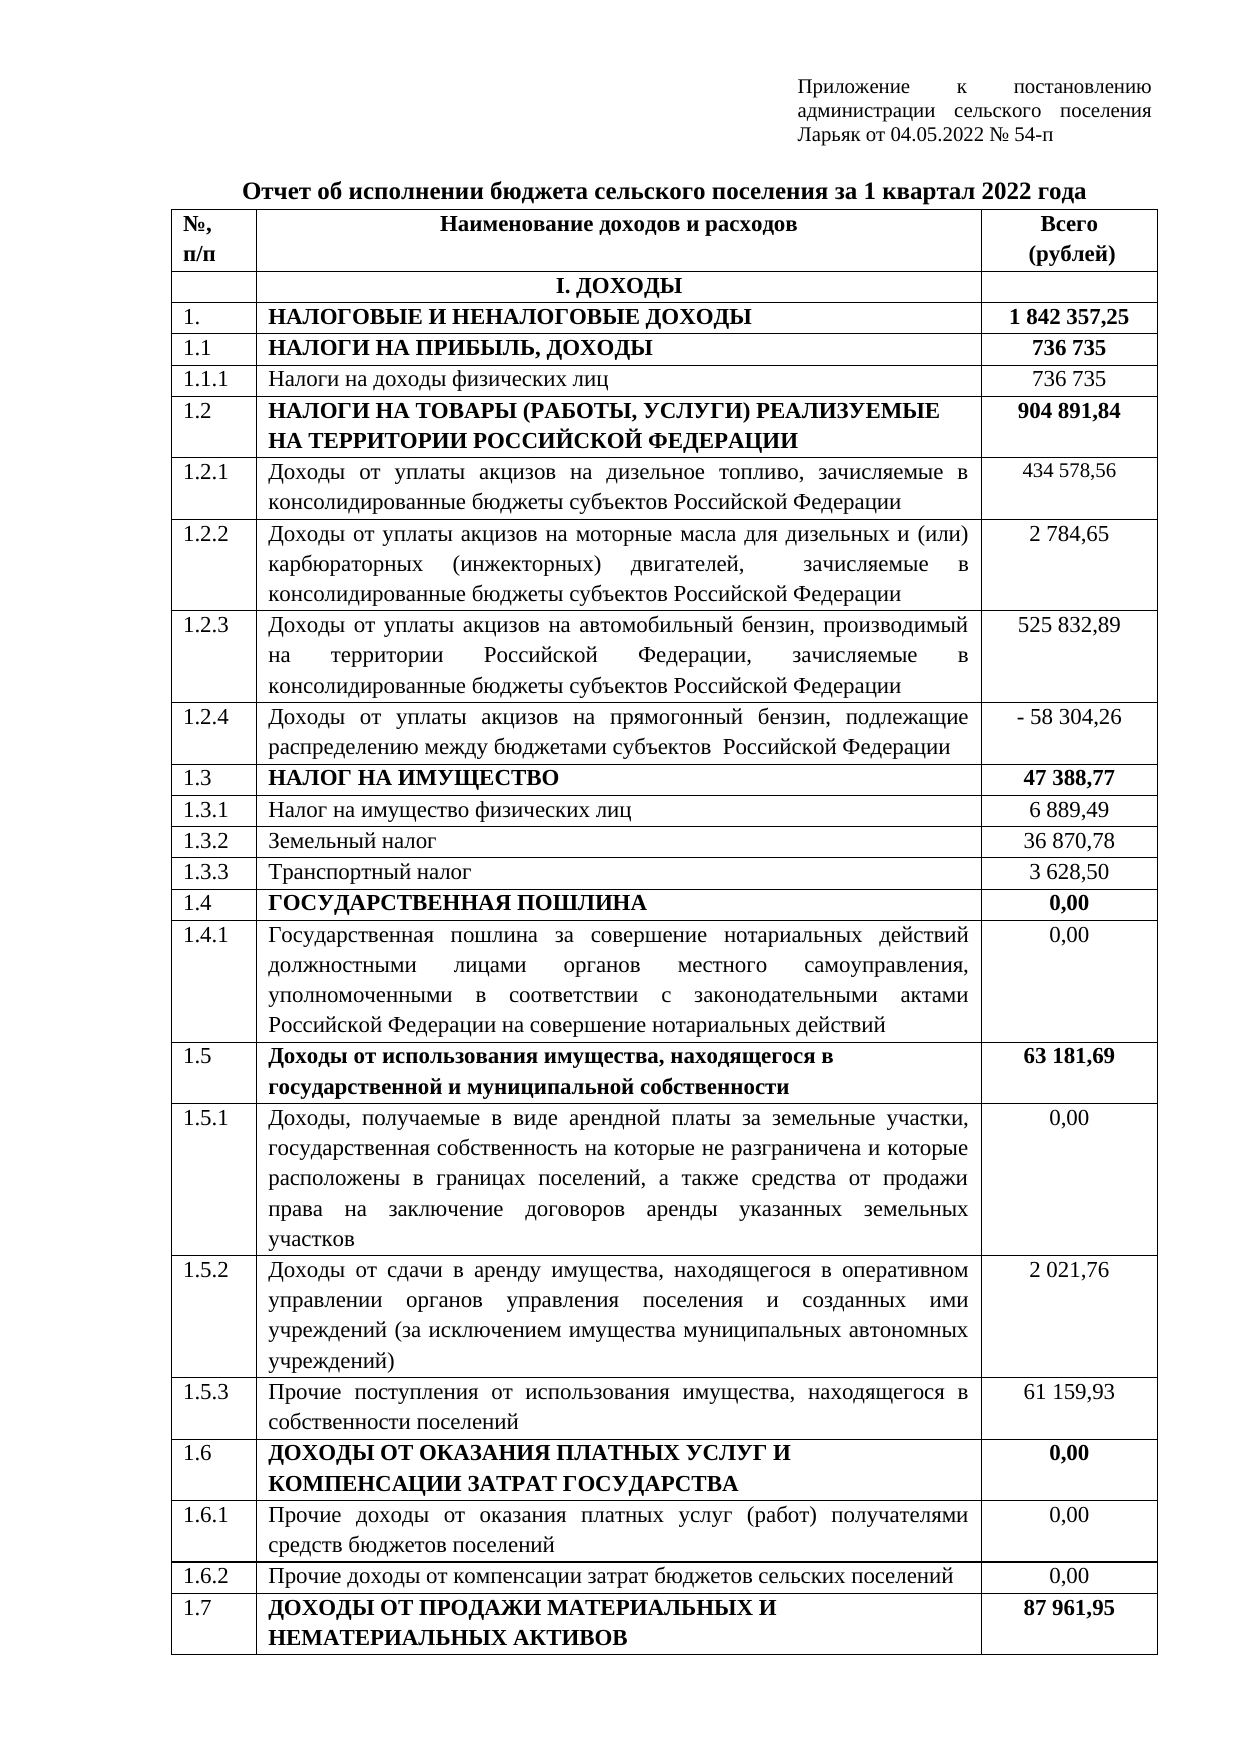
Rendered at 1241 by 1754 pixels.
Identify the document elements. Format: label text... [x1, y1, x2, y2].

table_cell - 58 304,26 [982, 703, 1157, 763]
table_cell 47 388,77 [982, 765, 1157, 795]
table_cell 0,00 [982, 921, 1157, 1042]
table_cell 736 735 [982, 334, 1157, 364]
table_header №, п/п [172, 210, 256, 271]
table_cell 1.2.3 [172, 611, 256, 702]
table_cell 1.2.1 [172, 458, 256, 519]
table_cell 1.6.1 [172, 1501, 256, 1561]
table_cell 1.1 [172, 334, 256, 364]
table_cell Транспортный налог [257, 858, 981, 888]
table_cell НАЛОГОВЫЕ И НЕНАЛОГОВЫЕ ДОХОДЫ [257, 303, 981, 333]
table_cell Прочие поступления от использования имущества, находящегося в собственности поселений [257, 1378, 981, 1438]
table_cell 1.6 [172, 1440, 256, 1500]
table_header Наименование доходов и расходов [257, 210, 981, 271]
table_cell Доходы от уплаты акцизов на прямогонный бензин, подлежащие распределению между бюджетами субъектов Российской Федерации [257, 703, 981, 763]
table_cell 0,00 [982, 890, 1157, 920]
table_cell 1.5.3 [172, 1378, 256, 1438]
table_cell ДОХОДЫ ОТ ПРОДАЖИ МАТЕРИАЛЬНЫХ И НЕМАТЕРИАЛЬНЫХ АКТИВОВ [257, 1594, 981, 1654]
table_cell 0,00 [982, 1501, 1157, 1561]
table_cell 1.5.2 [172, 1256, 256, 1377]
table_cell Доходы от сдачи в аренду имущества, находящегося в оперативном управлении органов управления поселения и созданных ими учреждений (за исключением имущества муниципальных автономных учреждений) [257, 1256, 981, 1377]
table_cell [172, 272, 256, 302]
table_cell Прочие доходы от компенсации затрат бюджетов сельских поселений [257, 1563, 981, 1593]
table_cell 0,00 [982, 1104, 1157, 1255]
table_cell 1.2.2 [172, 520, 256, 610]
table_cell 1.2.4 [172, 703, 256, 763]
table_cell 63 181,69 [982, 1043, 1157, 1103]
table_cell 1.4.1 [172, 921, 256, 1042]
table_cell 525 832,89 [982, 611, 1157, 702]
table_cell 736 735 [982, 366, 1157, 396]
table_header Всего (рублей) [982, 210, 1157, 271]
table_cell 61 159,93 [982, 1378, 1157, 1438]
table_cell 1.5 [172, 1043, 256, 1103]
table_cell Доходы, получаемые в виде арендной платы за земельные участки, государственная собственность на которые не разграничена и которые расположены в границах поселений, а также средства от продажи права на заключение договоров аренды указанных земельных участков [257, 1104, 981, 1255]
table_cell 6 889,49 [982, 796, 1157, 826]
table_cell 1 842 357,25 [982, 303, 1157, 333]
table_cell 1.6.2 [172, 1563, 256, 1593]
table_cell 1.2 [172, 397, 256, 457]
table_cell 1.1.1 [172, 366, 256, 396]
table_cell ГОСУДАРСТВЕННАЯ ПОШЛИНА [257, 890, 981, 920]
table_cell 3 628,50 [982, 858, 1157, 888]
table_cell 1.7 [172, 1594, 256, 1654]
table_cell Государственная пошлина за совершение нотариальных действий должностными лицами органов местного самоуправления, уполномоченными в соответствии с законодательными актами Российской Федерации на совершение нотариальных действий [257, 921, 981, 1042]
text Отчет об исполнении бюджета сельского поселения за 1 квартал 2022 года [177, 176, 1152, 205]
table_cell Доходы от уплаты акцизов на моторные масла для дизельных и (или) карбюраторных (инжекторных) двигателей, зачисляемые в консолидированные бюджеты субъектов Российской Федерации [257, 520, 981, 610]
table_cell НАЛОГ НА ИМУЩЕСТВО [257, 765, 981, 795]
table_cell 1. [172, 303, 256, 333]
table_cell Прочие доходы от оказания платных услуг (работ) получателями средств бюджетов поселений [257, 1501, 981, 1561]
table_cell 1.3 [172, 765, 256, 795]
table_cell 904 891,84 [982, 397, 1157, 457]
table_cell 1.3.1 [172, 796, 256, 826]
table_cell 434 578,56 [982, 458, 1157, 519]
table_cell 1.3.3 [172, 858, 256, 888]
table_cell 1.4 [172, 890, 256, 920]
text Приложение к постановлению администрации сельского поселения Ларьяк от 04.05.2022 № 54-п [797, 74, 1152, 146]
table_cell НАЛОГИ НА ТОВАРЫ (РАБОТЫ, УСЛУГИ) РЕАЛИЗУЕМЫЕ НА ТЕРРИТОРИИ РОССИЙСКОЙ ФЕДЕРАЦИИ [257, 397, 981, 457]
table_cell Доходы от уплаты акцизов на дизельное топливо, зачисляемые в консолидированные бюджеты субъектов Российской Федерации [257, 458, 981, 519]
table_cell 2 021,76 [982, 1256, 1157, 1377]
table_cell 2 784,65 [982, 520, 1157, 610]
table_cell [982, 272, 1157, 302]
table_cell Земельный налог [257, 827, 981, 857]
table_cell Налог на имущество физических лиц [257, 796, 981, 826]
table_cell 1.5.1 [172, 1104, 256, 1255]
table_cell 87 961,95 [982, 1594, 1157, 1654]
table_cell I. ДОХОДЫ [257, 272, 981, 302]
table_cell Налоги на доходы физических лиц [257, 366, 981, 396]
table_cell 1.3.2 [172, 827, 256, 857]
table_cell НАЛОГИ НА ПРИБЫЛЬ, ДОХОДЫ [257, 334, 981, 364]
table_cell 0,00 [982, 1563, 1157, 1593]
table_cell 0,00 [982, 1440, 1157, 1500]
table_cell ДОХОДЫ ОТ ОКАЗАНИЯ ПЛАТНЫХ УСЛУГ И КОМПЕНСАЦИИ ЗАТРАТ ГОСУДАРСТВА [257, 1440, 981, 1500]
table_cell 36 870,78 [982, 827, 1157, 857]
table_cell Доходы от использования имущества, находящегося в государственной и муниципальной собственности [257, 1043, 981, 1103]
table_cell Доходы от уплаты акцизов на автомобильный бензин, производимый на территории Российской Федерации, зачисляемые в консолидированные бюджеты субъектов Российской Федерации [257, 611, 981, 702]
